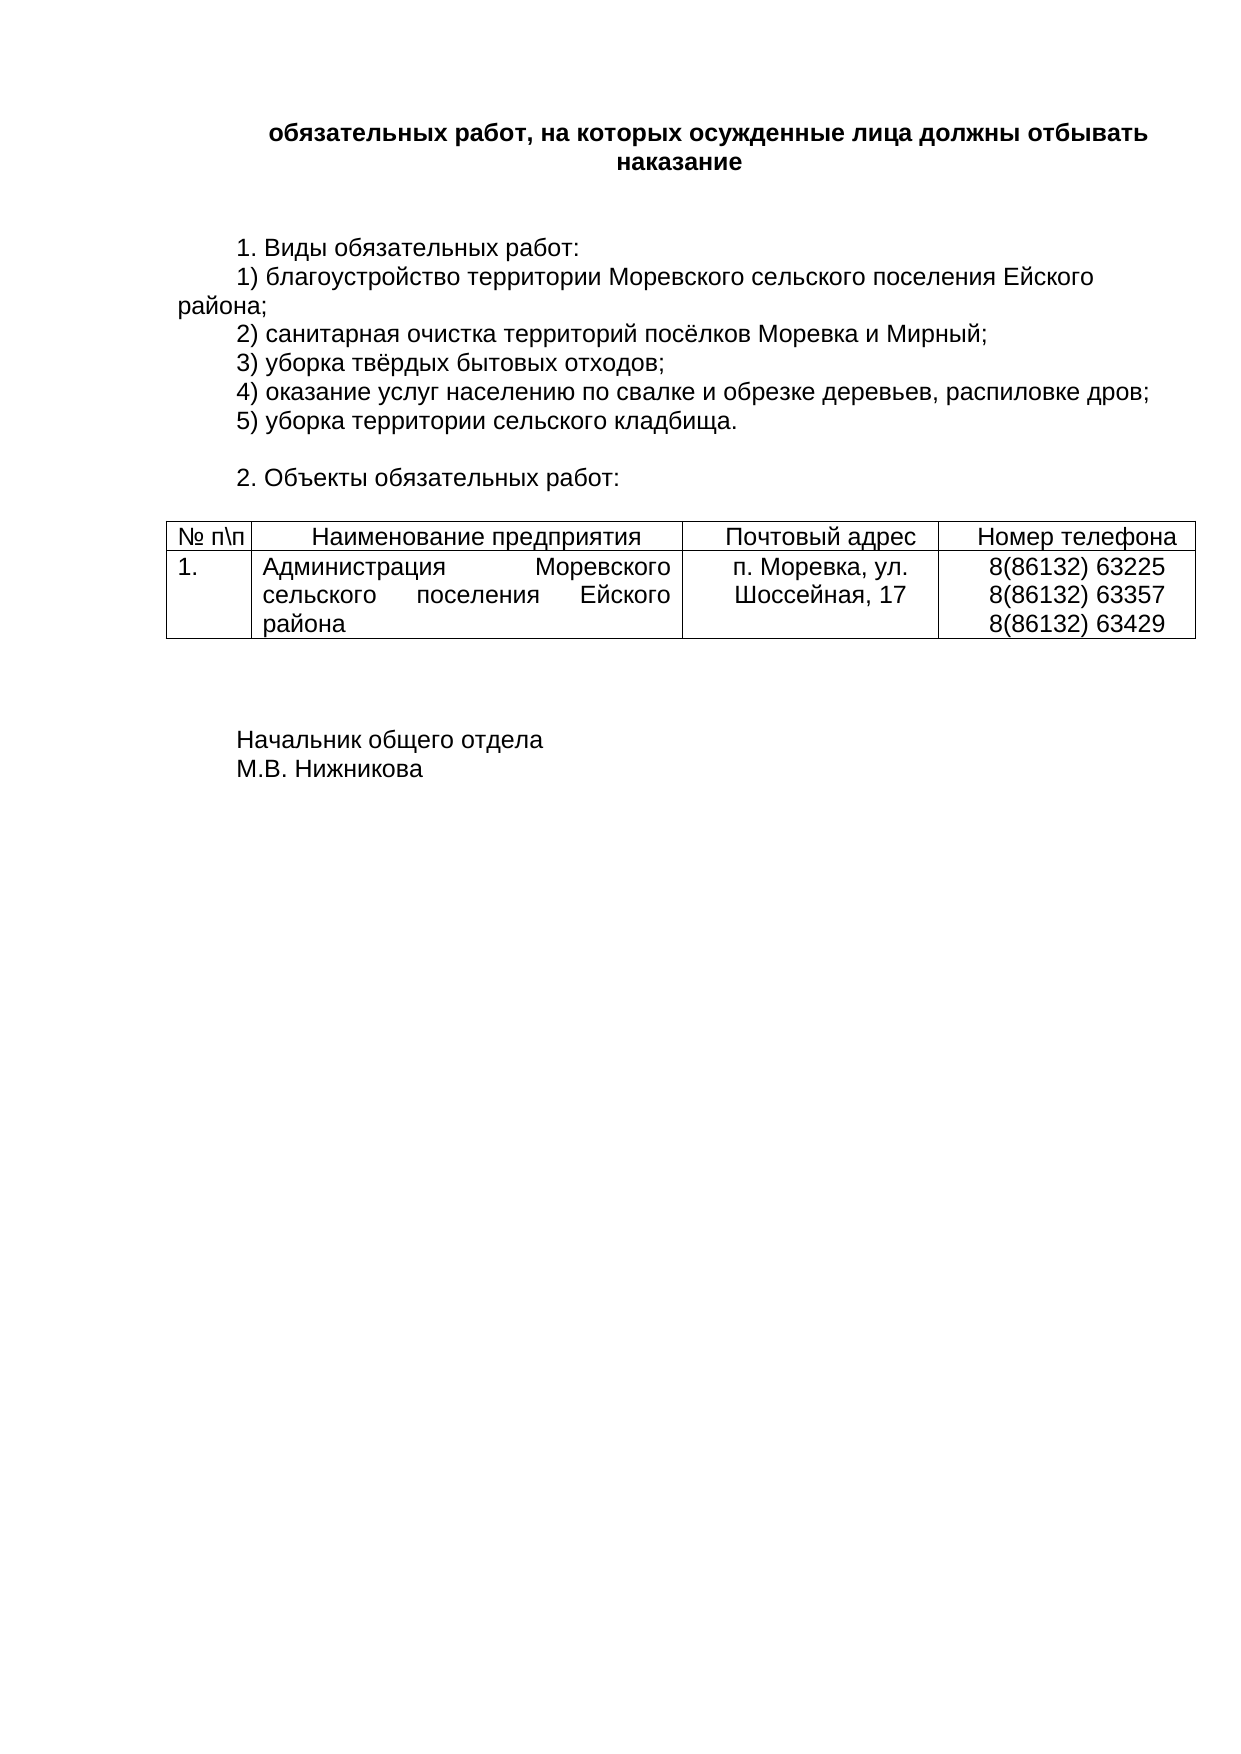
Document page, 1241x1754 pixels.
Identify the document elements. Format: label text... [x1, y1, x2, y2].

table_cell Администрация Моревского сельского поселения Ейского района [252, 551, 682, 638]
table_header Наименование предприятия [252, 522, 682, 550]
table_header Почтовый адрес [683, 522, 938, 550]
text М.В. Нижникова [236, 754, 1181, 782]
text 3) уборка твёрдых бытовых отходов; [177, 348, 1181, 377]
text 2. Объекты обязательных работ: [177, 463, 1181, 492]
table_header Номер телефона [939, 522, 1195, 550]
text 2) санитарная очистка территорий посёлков Моревка и Мирный; [177, 319, 1181, 348]
text 1. Виды обязательных работ: [177, 233, 1181, 262]
table_cell 1. [167, 551, 251, 638]
table_cell 8(86132) 63225 8(86132) 63357 8(86132) 63429 [939, 551, 1195, 638]
text 4) оказание услуг населению по свалке и обрезке деревьев, распиловке дров; [177, 377, 1181, 406]
text 1) благоустройство территории Моревского сельского поселения Ейского района; [177, 262, 1181, 319]
text 5) уборка территории сельского кладбища. [177, 406, 1181, 434]
text обязательных работ, на которых осужденные лица должны отбывать наказание [177, 118, 1181, 176]
table_cell п. Моревка, ул. Шоссейная, 17 [683, 551, 938, 638]
table_header № п\п [167, 522, 251, 550]
text Начальник общего отдела [236, 725, 1181, 754]
